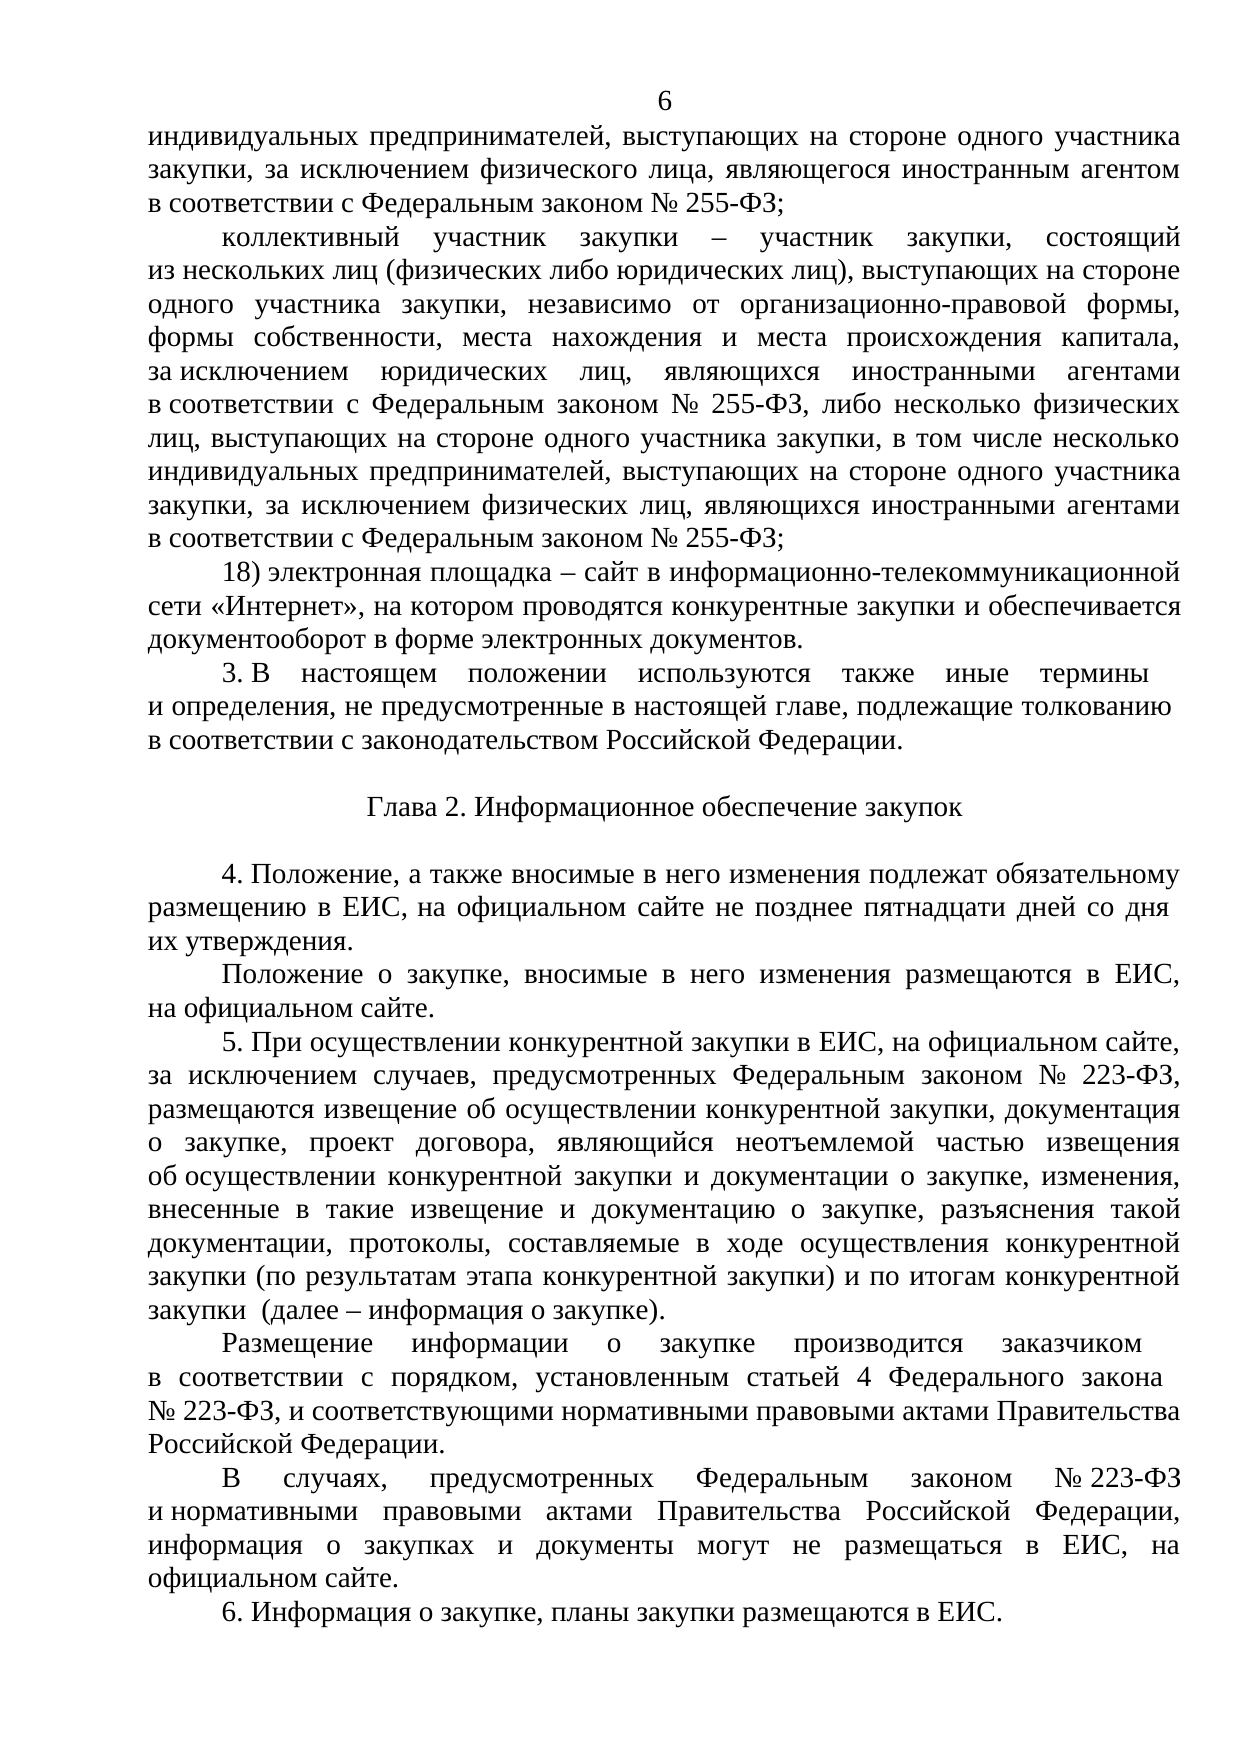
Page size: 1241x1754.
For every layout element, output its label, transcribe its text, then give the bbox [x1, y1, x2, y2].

text 18) электронная площадка – сайт в информационно-телекоммуникационной сети «Интернет», на котором проводятся конкурентные закупки и обеспечивается документооборот в форме электронных документов. [148, 554, 1181, 655]
text коллективный участник закупки – участник закупки, состоящий из нескольких лиц (физических либо юридических лиц), выступающих на стороне одного участника закупки, независимо от организационно-правовой формы, формы собственности, места нахождения и места происхождения капитала, за исключением юридических лиц, являющихся иностранными агентами в соответствии с Федеральным законом № 255-ФЗ, либо несколько физических лиц, выступающих на стороне одного участника закупки, в том числе несколько индивидуальных предпринимателей, выступающих на стороне одного участника закупки, за исключением физических лиц, являющихся иностранными агентами в соответствии с Федеральным законом № 255-ФЗ; [148, 219, 1181, 554]
text В случаях, предусмотренных Федеральным законом № 223-ФЗ и нормативными правовыми актами Правительства Российской Федерации, информация о закупках и документы могут не размещаться в ЕИС, на официальном сайте. [148, 1460, 1181, 1594]
text Положение о закупке, вносимые в него изменения размещаются в ЕИС, на официальном сайте. [148, 957, 1181, 1024]
text Размещение информации о закупке производится заказчиком в соответствии с порядком, установленным статьей 4 Федерального закона № 223-ФЗ, и соответствующими нормативными правовыми актами Правительства Российской Федерации. [148, 1326, 1181, 1460]
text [148, 118, 1181, 219]
text 5. При осуществлении конкурентной закупки в ЕИС, на официальном сайте, за исключением случаев, предусмотренных Федеральным законом № 223-ФЗ, размещаются извещение об осуществлении конкурентной закупки, документация о закупке, проект договора, являющийся неотъемлемой частью извещения об осуществлении конкурентной закупки и документации о закупке, изменения, внесенные в такие извещение и документацию о закупке, разъяснения такой документации, протоколы, составляемые в ходе осуществления конкурентной закупки (по результатам этапа конкурентной закупки) и по итогам конкурентной закупки (далее – информация о закупке). [148, 1024, 1181, 1326]
text Глава 2. Информационное обеспечение закупок [148, 789, 1181, 822]
text 4. Положение, а также вносимые в него изменения подлежат обязательному размещению в ЕИС, на официальном сайте не позднее пятнадцати дней со дня их утверждения. [148, 856, 1181, 957]
text 6. Информация о закупке, планы закупки размещаются в ЕИС. [148, 1594, 1181, 1627]
text 3. В настоящем положении используются также иные термины и определения, не предусмотренные в настоящей главе, подлежащие толкованию в соответствии с законодательством Российской Федерации. [148, 655, 1181, 755]
